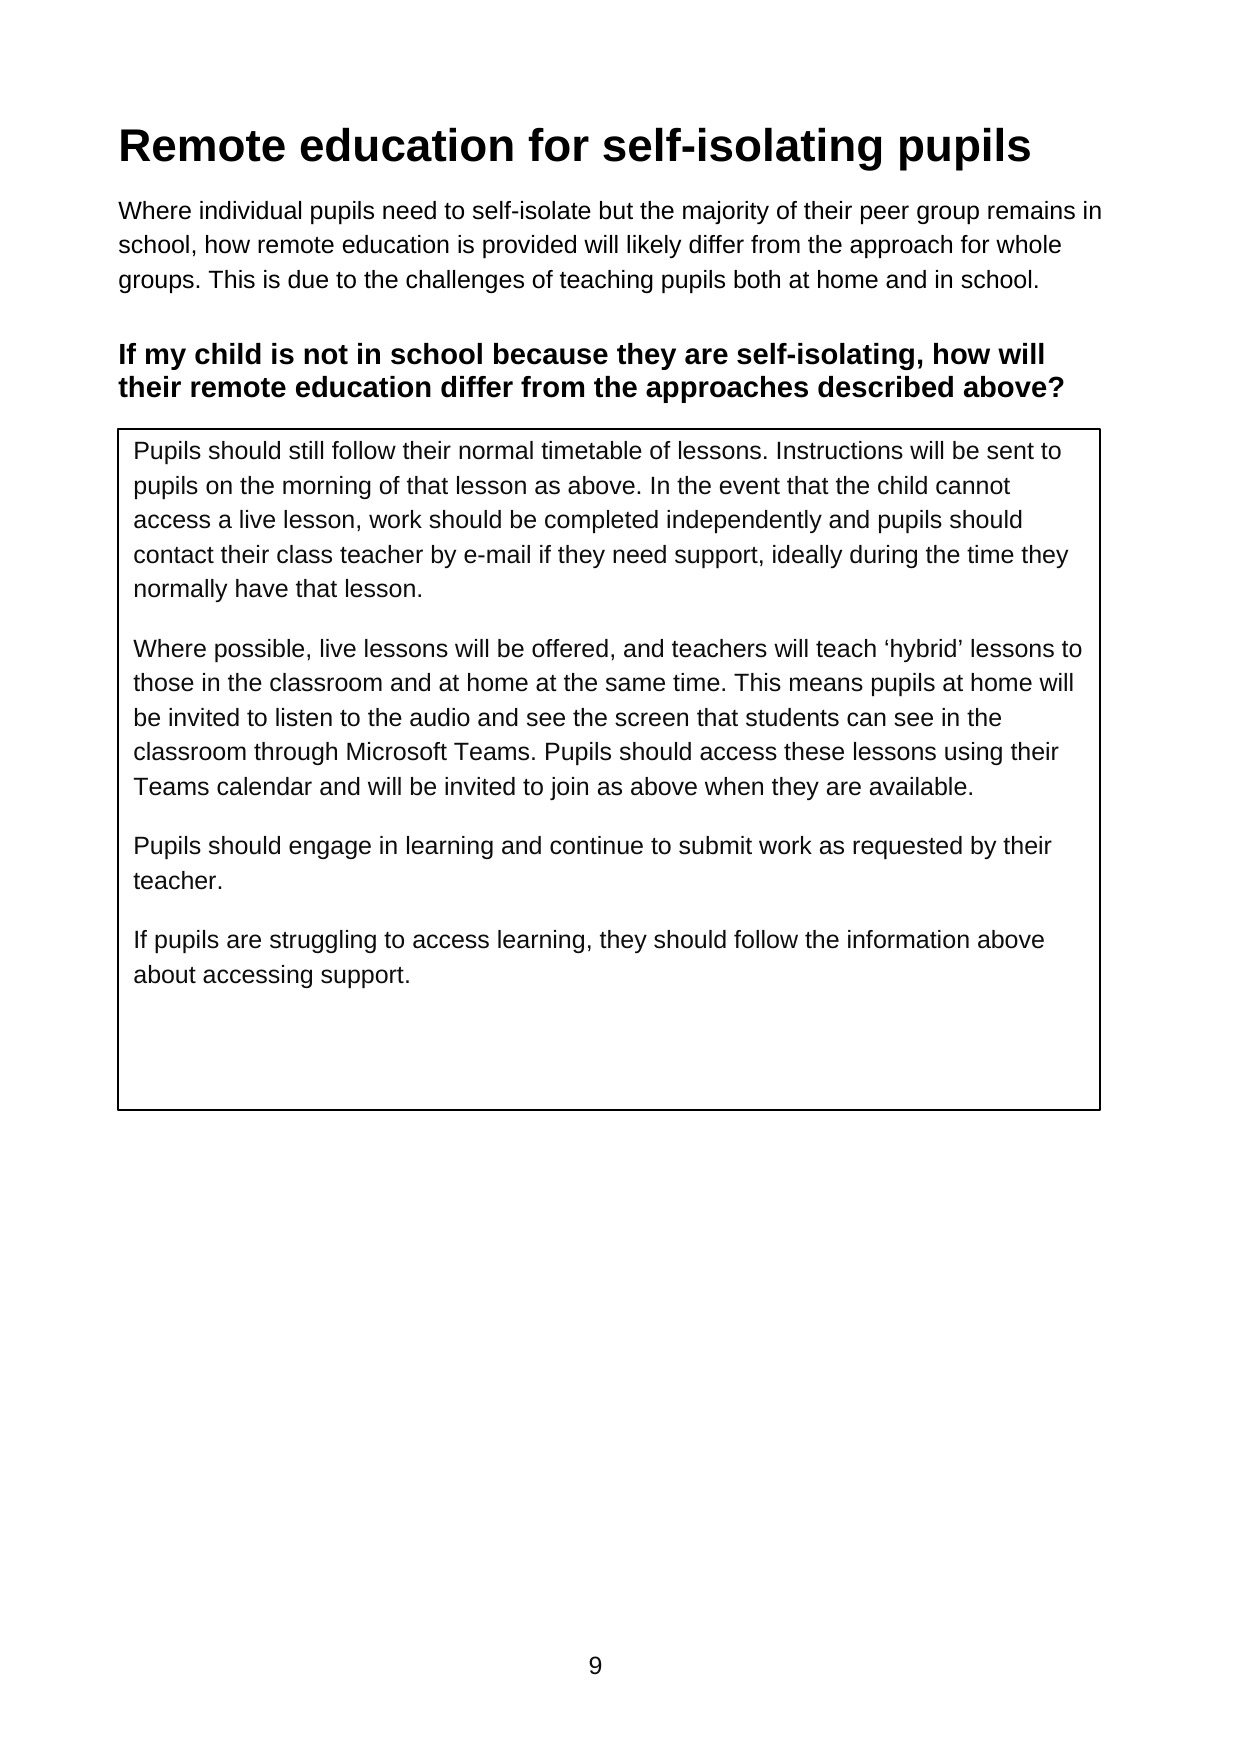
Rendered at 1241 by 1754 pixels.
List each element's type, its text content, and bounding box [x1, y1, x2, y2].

subtitle If my child is not in school because they are self-isolating, how will their remote education differ from the approaches described above? [118, 337, 1107, 404]
subtitle Remote education for self-isolating pupils [118, 118, 1107, 171]
text Where individual pupils need to self-isolate but the majority of their peer group remains in school, how remote education is provided will likely differ from the approach for whole groups. This is due to the challenges of teaching pupils both at home and in school. [118, 196, 1107, 293]
